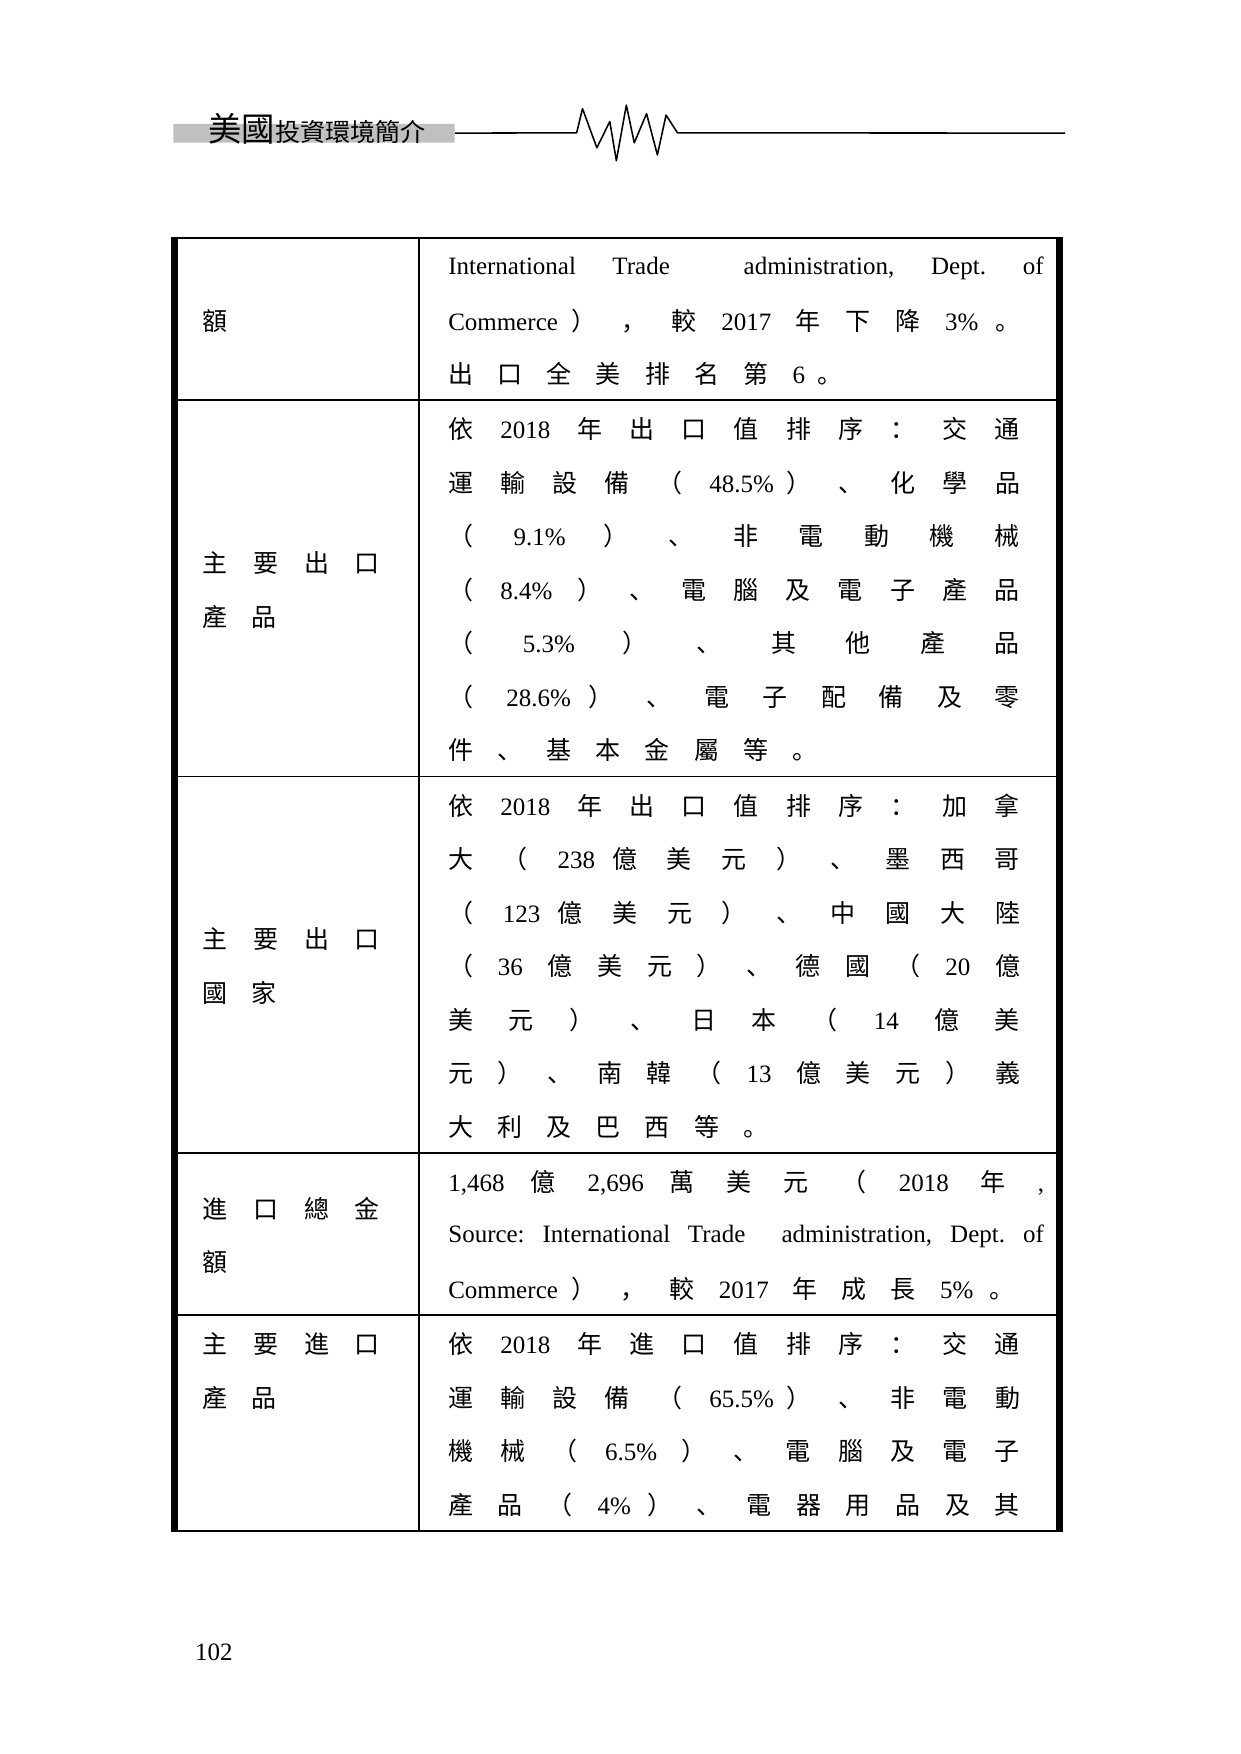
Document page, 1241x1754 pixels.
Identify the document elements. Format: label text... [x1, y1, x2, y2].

table_cell 依2018年出口值排序：加拿大（238億美元）、墨西哥（123億美元）、中國大陸（36億美元）、德國（20億美元）、日本（14億美元）、南韓（13億美元）義大利及巴西等。 [420, 777, 1056, 1152]
table_cell 主要出口產品 [178, 401, 418, 776]
table_cell 依2018年出口值排序：交通運輸設備（48.5%）、化學品（9.1%）、非電動機械（8.4%）、電腦及電子產品（5.3%）、其他產品（28.6%）、電子配備及零件、基本金屬等。 [420, 401, 1056, 776]
table_cell 1,468億2,696萬美元（2018年, Source: International Trade administration, Dept. of Commerce），較2017年成長5%。 [420, 1154, 1056, 1314]
table_cell 出口總金額 [178, 239, 418, 399]
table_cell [420, 1316, 1056, 1530]
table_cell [420, 239, 1056, 399]
table_cell 進口總金額 [178, 1154, 418, 1314]
table_cell 主要出口國家 [178, 777, 418, 1152]
table_cell 主要進口產品 [178, 1316, 418, 1530]
